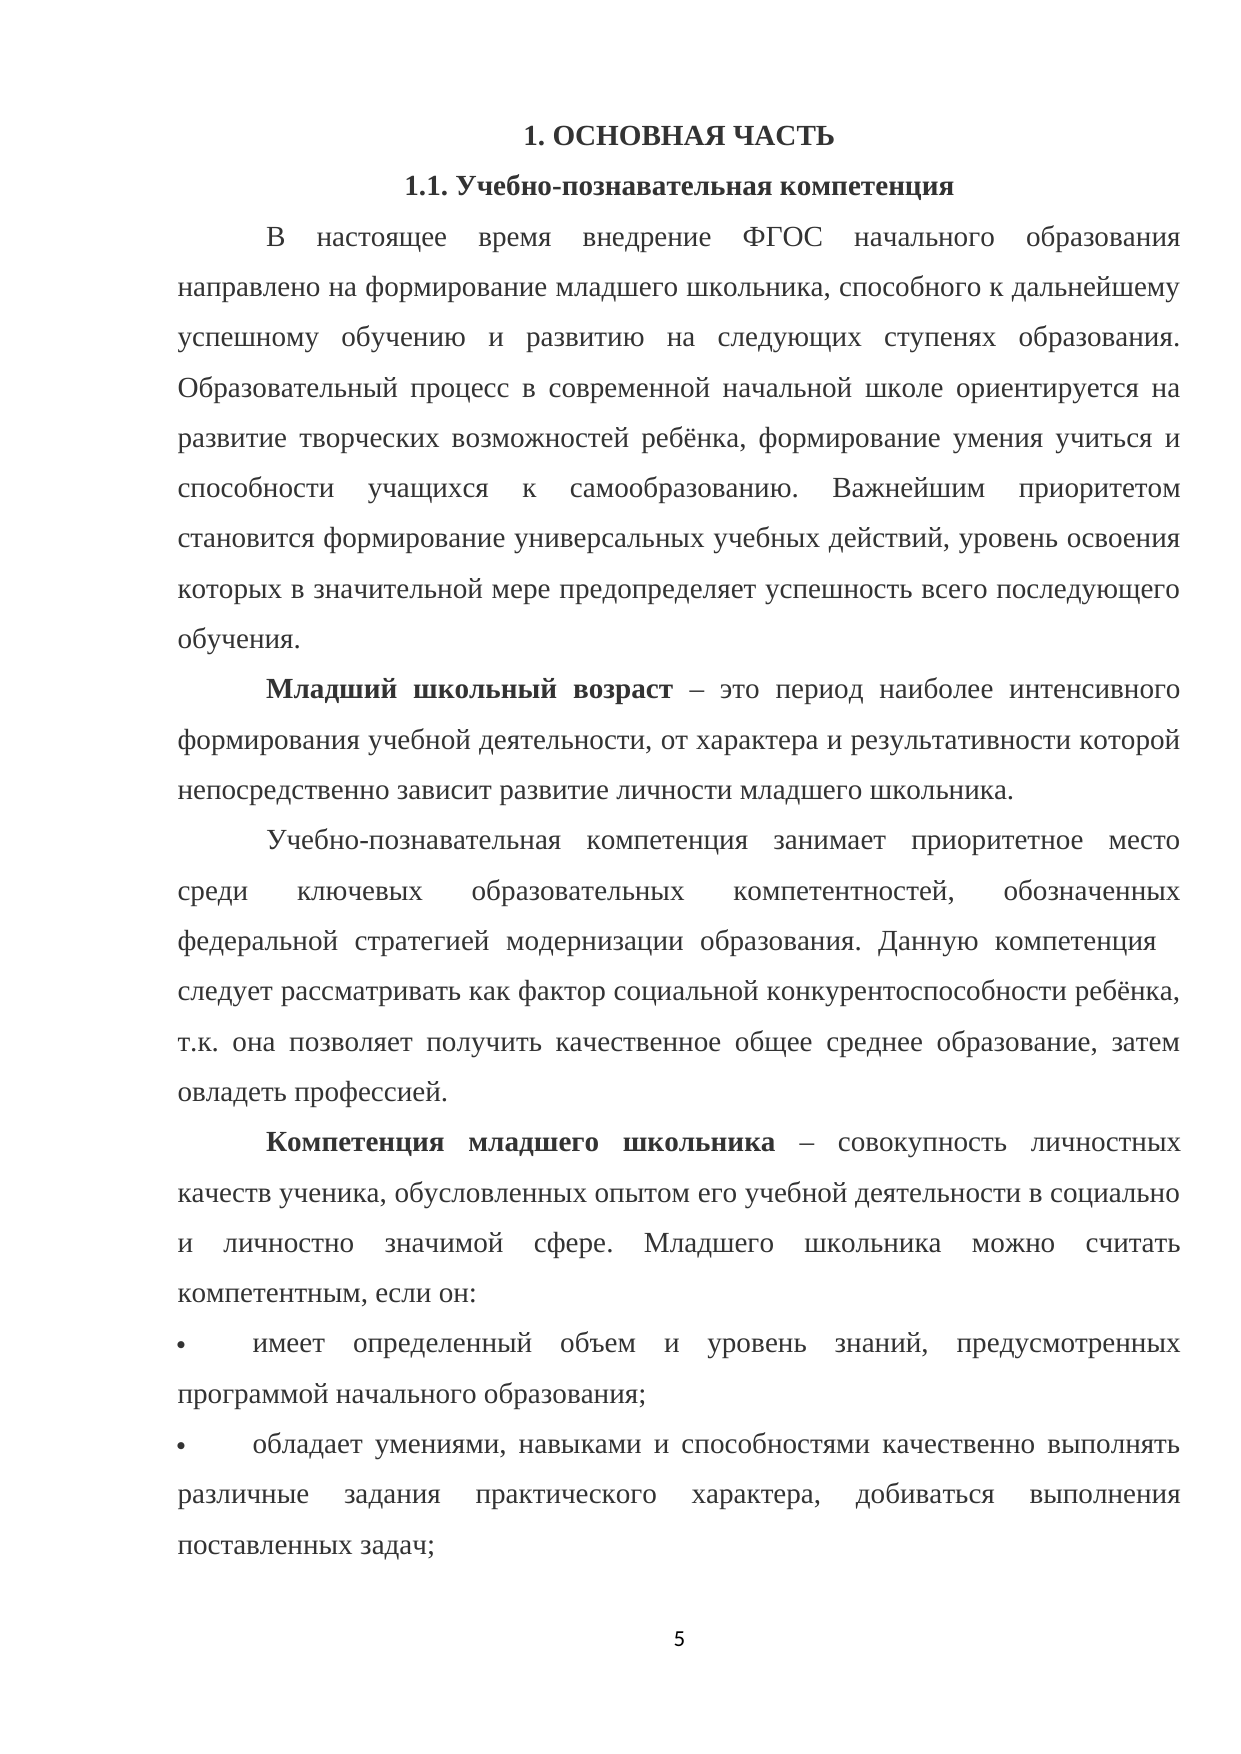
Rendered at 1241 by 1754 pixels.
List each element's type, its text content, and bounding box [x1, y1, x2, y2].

text 1. ОСНОВНАЯ ЧАСТЬ [177, 118, 1181, 152]
text 1.1. Учебно-познавательная компетенция [177, 168, 1181, 202]
text Младший школьный возраст – это период наиболее интенсивного формирования учебной деятельности, от характера и результативности которой непосредственно зависит развитие личности младшего школьника. [177, 672, 1181, 806]
text В настоящее время внедрение ФГОС начального образования направлено на формирование младшего школьника, способного к дальнейшему успешному обучению и развитию на следующих ступенях образования. Образовательный процесс в современной начальной школе ориентируется на развитие творческих возможностей ребёнка, формирование умения учиться и способности учащихся к самообразованию. Важнейшим приоритетом становится формирование универсальных учебных действий, уровень освоения которых в значительной мере предопределяет успешность всего последующего обучения. [177, 219, 1181, 655]
list имеет определенный объем и уровень знаний, предусмотренных программой начального образования; [177, 1326, 1181, 1409]
list обладает умениями, навыками и способностями качественно выполнять различные задания практического характера, добиваться выполнения поставленных задач; [177, 1426, 1181, 1560]
text Компетенция младшего школьника – совокупность личностных качеств ученика, обусловленных опытом его учебной деятельности в социально и личностно значимой сфере. Младшего школьника можно считать компетентным, если он: [177, 1124, 1181, 1309]
text Учебно-познавательная компетенция занимает приоритетное место среди ключевых образовательных компетентностей, обозначенных федеральной стратегией модернизации образования. Данную компетенция следует рассматривать как фактор социальной конкурентоспособности ребёнка, т.к. она позволяет получить качественное общее среднее образование, затем овладеть профессией. [177, 822, 1181, 1108]
